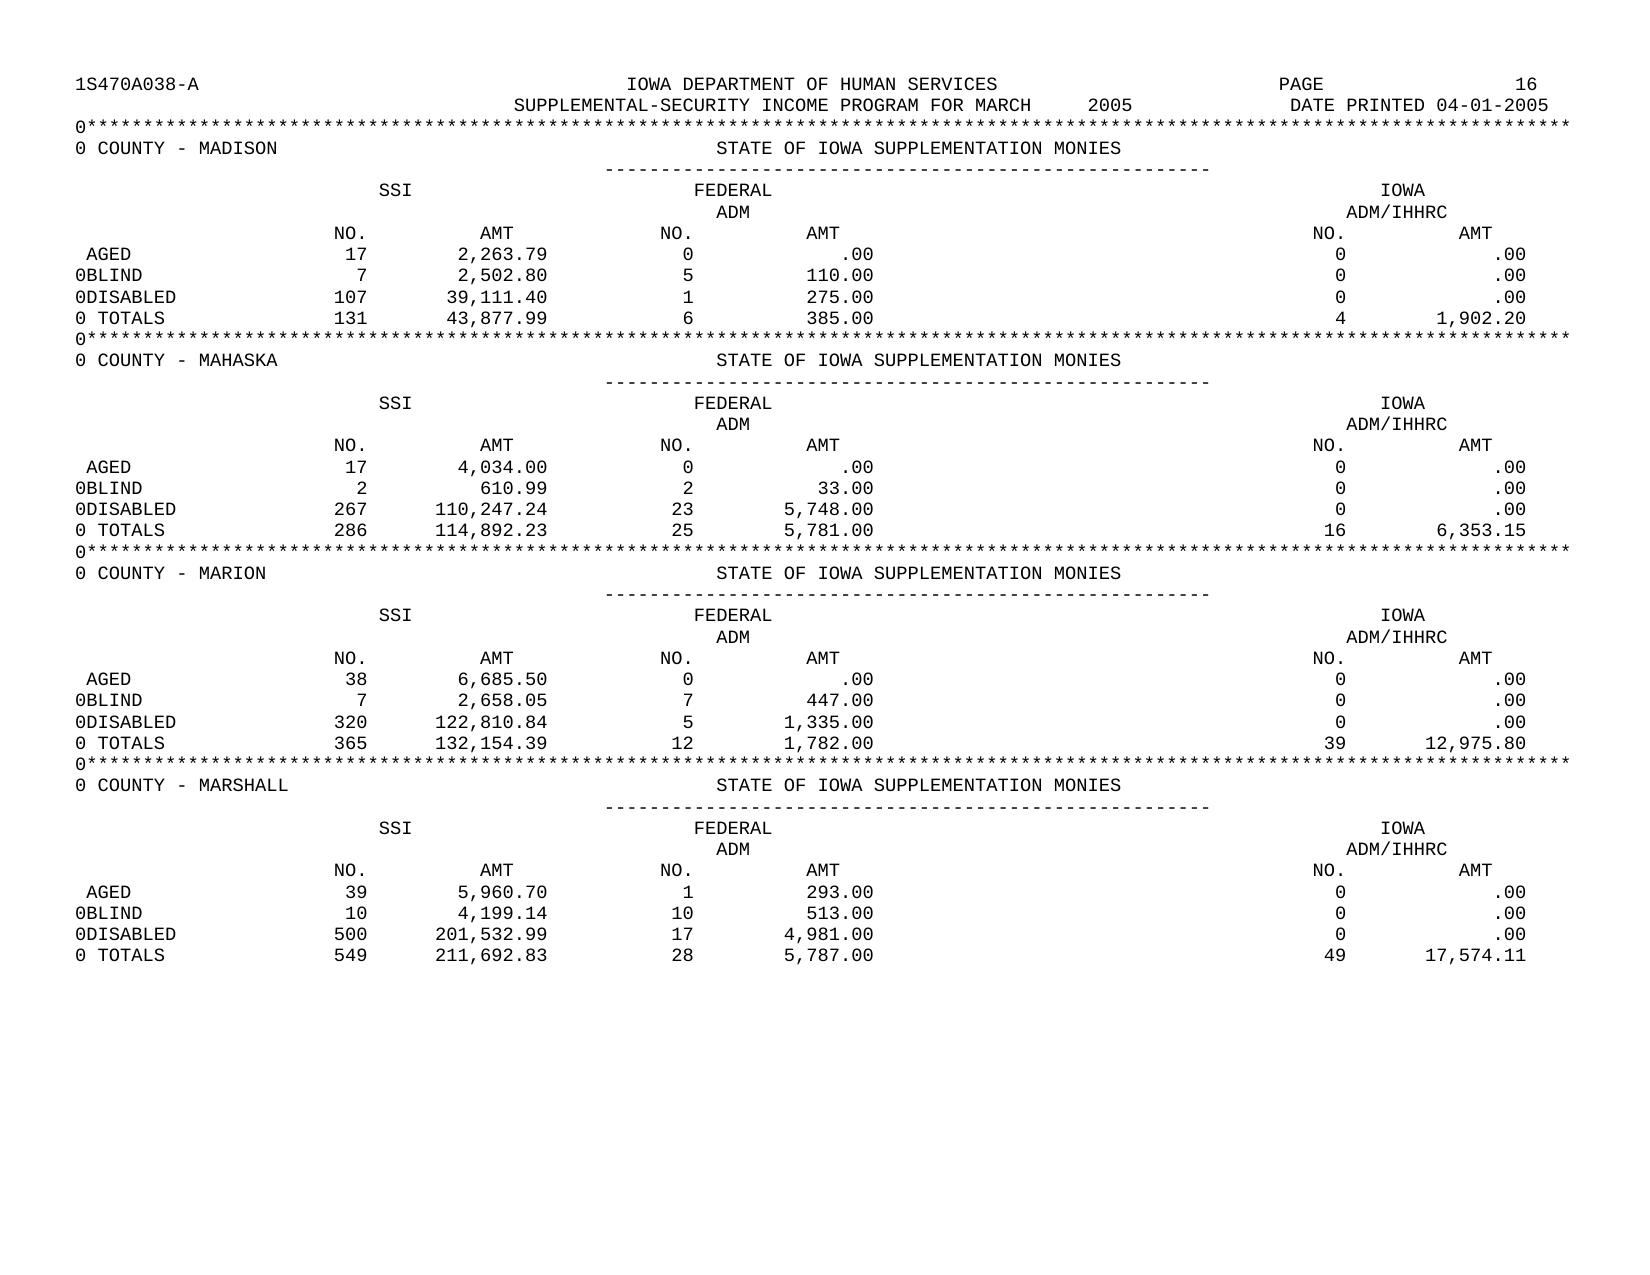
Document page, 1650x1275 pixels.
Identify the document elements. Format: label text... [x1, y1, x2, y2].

text AGED 17 4,034.00 0 .00 0 .00 [75, 457, 1575, 479]
text ------------------------------------------------------ [75, 797, 1575, 819]
text 0 TOTALS 365 132,154.39 12 1,782.00 39 12,975.80 [75, 734, 1575, 755]
text 1S470A038-A IOWA DEPARTMENT OF HUMAN SERVICES PAGE 16 [75, 75, 1575, 96]
text ADM ADM/IHHRC [75, 202, 1575, 224]
text ------------------------------------------------------ [75, 160, 1575, 181]
text 0BLIND 2 610.99 2 33.00 0 .00 [75, 479, 1575, 500]
text SSI FEDERAL IOWA [75, 394, 1575, 415]
text ------------------------------------------------------ [75, 585, 1575, 606]
text 0 COUNTY - MARION STATE OF IOWA SUPPLEMENTATION MONIES [75, 564, 1575, 585]
text 0BLIND 7 2,502.80 5 110.00 0 .00 [75, 266, 1575, 287]
text ------------------------------------------------------ [75, 372, 1575, 394]
text 0 COUNTY - MAHASKA STATE OF IOWA SUPPLEMENTATION MONIES [75, 351, 1575, 372]
text 0 TOTALS 286 114,892.23 25 5,781.00 16 6,353.15 [75, 521, 1575, 542]
text 0DISABLED 267 110,247.24 23 5,748.00 0 .00 [75, 500, 1575, 521]
text 0************************************************************************************************************************************ [75, 542, 1575, 564]
text 0 COUNTY - MADISON STATE OF IOWA SUPPLEMENTATION MONIES [75, 139, 1575, 160]
text SSI FEDERAL IOWA [75, 181, 1575, 202]
text 0 TOTALS 549 211,692.83 28 5,787.00 49 17,574.11 [75, 946, 1575, 967]
text 0DISABLED 320 122,810.84 5 1,335.00 0 .00 [75, 712, 1575, 734]
text ADM ADM/IHHRC [75, 415, 1575, 436]
text 0************************************************************************************************************************************ [75, 330, 1575, 351]
text AGED 17 2,263.79 0 .00 0 .00 [75, 245, 1575, 266]
text 0DISABLED 500 201,532.99 17 4,981.00 0 .00 [75, 925, 1575, 946]
text NO. AMT NO. AMT NO. AMT [75, 224, 1575, 245]
text AGED 38 6,685.50 0 .00 0 .00 [75, 670, 1575, 691]
text SSI FEDERAL IOWA [75, 606, 1575, 627]
text NO. AMT NO. AMT NO. AMT [75, 861, 1575, 882]
text SUPPLEMENTAL-SECURITY INCOME PROGRAM FOR MARCH 2005 DATE PRINTED 04-01-2005 [75, 96, 1575, 117]
text ADM ADM/IHHRC [75, 627, 1575, 649]
text 0************************************************************************************************************************************ [75, 117, 1575, 139]
text AGED 39 5,960.70 1 293.00 0 .00 [75, 882, 1575, 904]
text 0 COUNTY - MARSHALL STATE OF IOWA SUPPLEMENTATION MONIES [75, 776, 1575, 797]
text 0BLIND 7 2,658.05 7 447.00 0 .00 [75, 691, 1575, 712]
text 0************************************************************************************************************************************ [75, 755, 1575, 776]
text 0DISABLED 107 39,111.40 1 275.00 0 .00 [75, 287, 1575, 309]
text ADM ADM/IHHRC [75, 840, 1575, 861]
text 0BLIND 10 4,199.14 10 513.00 0 .00 [75, 904, 1575, 925]
text NO. AMT NO. AMT NO. AMT [75, 649, 1575, 670]
text NO. AMT NO. AMT NO. AMT [75, 436, 1575, 457]
text SSI FEDERAL IOWA [75, 819, 1575, 840]
text 0 TOTALS 131 43,877.99 6 385.00 4 1,902.20 [75, 309, 1575, 330]
